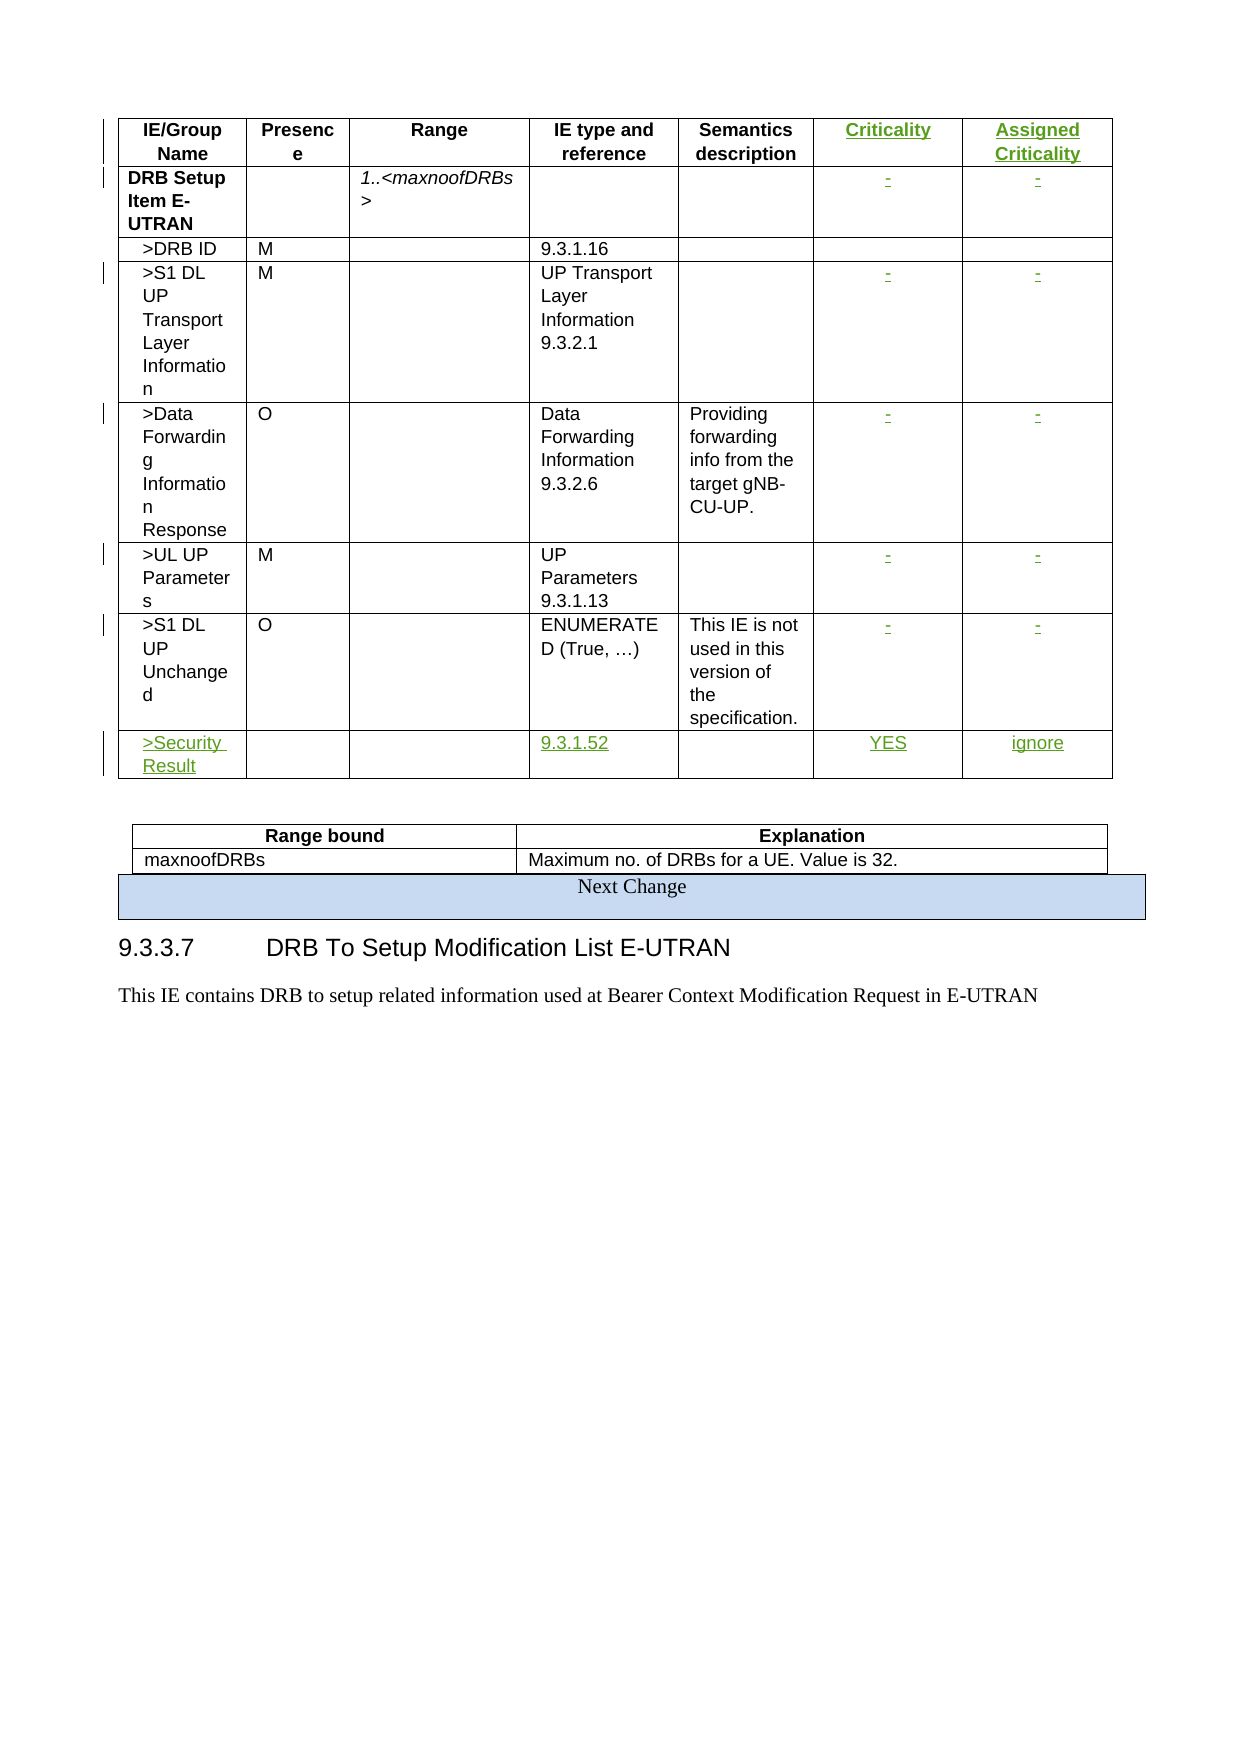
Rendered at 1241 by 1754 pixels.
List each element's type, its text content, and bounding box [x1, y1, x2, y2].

table_cell [679, 167, 813, 237]
table_cell [350, 731, 529, 778]
table_header Range bound [133, 825, 516, 848]
table_cell 9.3.1.16 [530, 238, 678, 261]
table_cell DRB Setup Item E-UTRAN [119, 167, 246, 237]
table_cell [679, 238, 813, 261]
table_cell M [247, 238, 349, 261]
table_cell Maximum no. of DRBs for a UE. Value is 32. [517, 849, 1107, 872]
table_cell This IE is not used in this version of the specification. [679, 614, 813, 730]
table_cell >DRB ID [119, 238, 246, 261]
table_header Explanation [517, 825, 1107, 848]
table_cell UP Parameters 9.3.1.13 [530, 543, 678, 613]
table_cell [350, 614, 529, 730]
table_cell [350, 403, 529, 542]
table_cell O [247, 403, 349, 542]
table_cell [350, 238, 529, 261]
table_cell [814, 614, 962, 730]
table_cell [814, 403, 962, 542]
table_cell [963, 238, 1112, 261]
table_cell [963, 403, 1112, 542]
subtitle 9.3.3.7 DRB To Setup Modification List E-UTRAN [118, 933, 1122, 961]
table_header Semantics description [679, 119, 813, 166]
table_cell [530, 167, 678, 237]
table_header [814, 119, 962, 166]
table_cell [679, 543, 813, 613]
table_cell [119, 731, 246, 778]
table_cell [350, 262, 529, 402]
table_cell M [247, 543, 349, 613]
table_cell [247, 167, 349, 237]
table_cell [963, 262, 1112, 402]
table_cell [814, 238, 962, 261]
table_cell [814, 543, 962, 613]
table_cell maxnoofDRBs [133, 849, 516, 872]
table_cell 1..<maxnoofDRBs> [350, 167, 529, 237]
table_cell [814, 262, 962, 402]
table_cell [679, 262, 813, 402]
table_cell [814, 731, 962, 778]
table_cell Providing forwarding info from the target gNB-CU-UP. [679, 403, 813, 542]
table_cell [963, 731, 1112, 778]
text This IE contains DRB to setup related information used at Bearer Context Modification Request in E-UTRAN [118, 982, 1122, 1007]
table_cell [963, 167, 1112, 237]
table_cell >UL UP Parameters [119, 543, 246, 613]
table_cell >S1 DL UP Unchanged [119, 614, 246, 730]
table_cell ENUMERATED (True, …) [530, 614, 678, 730]
table_cell [679, 731, 813, 778]
table_cell Data Forwarding Information 9.3.2.6 [530, 403, 678, 542]
table_header IE/Group Name [119, 119, 246, 166]
table_cell >Data Forwarding Information Response [119, 403, 246, 542]
table_header Range [350, 119, 529, 166]
table_cell >S1 DL UP Transport Layer Information [119, 262, 246, 402]
table_header Next Change [119, 875, 1145, 919]
table_cell [814, 167, 962, 237]
table_header [963, 119, 1112, 166]
table_cell [350, 543, 529, 613]
table_header IE type and reference [530, 119, 678, 166]
table_cell [963, 614, 1112, 730]
table_header Presence [247, 119, 349, 166]
table_cell UP Transport Layer Information 9.3.2.1 [530, 262, 678, 402]
table_cell O [247, 614, 349, 730]
table_cell [963, 543, 1112, 613]
table_cell [247, 731, 349, 778]
table_cell M [247, 262, 349, 402]
table_cell [530, 731, 678, 778]
